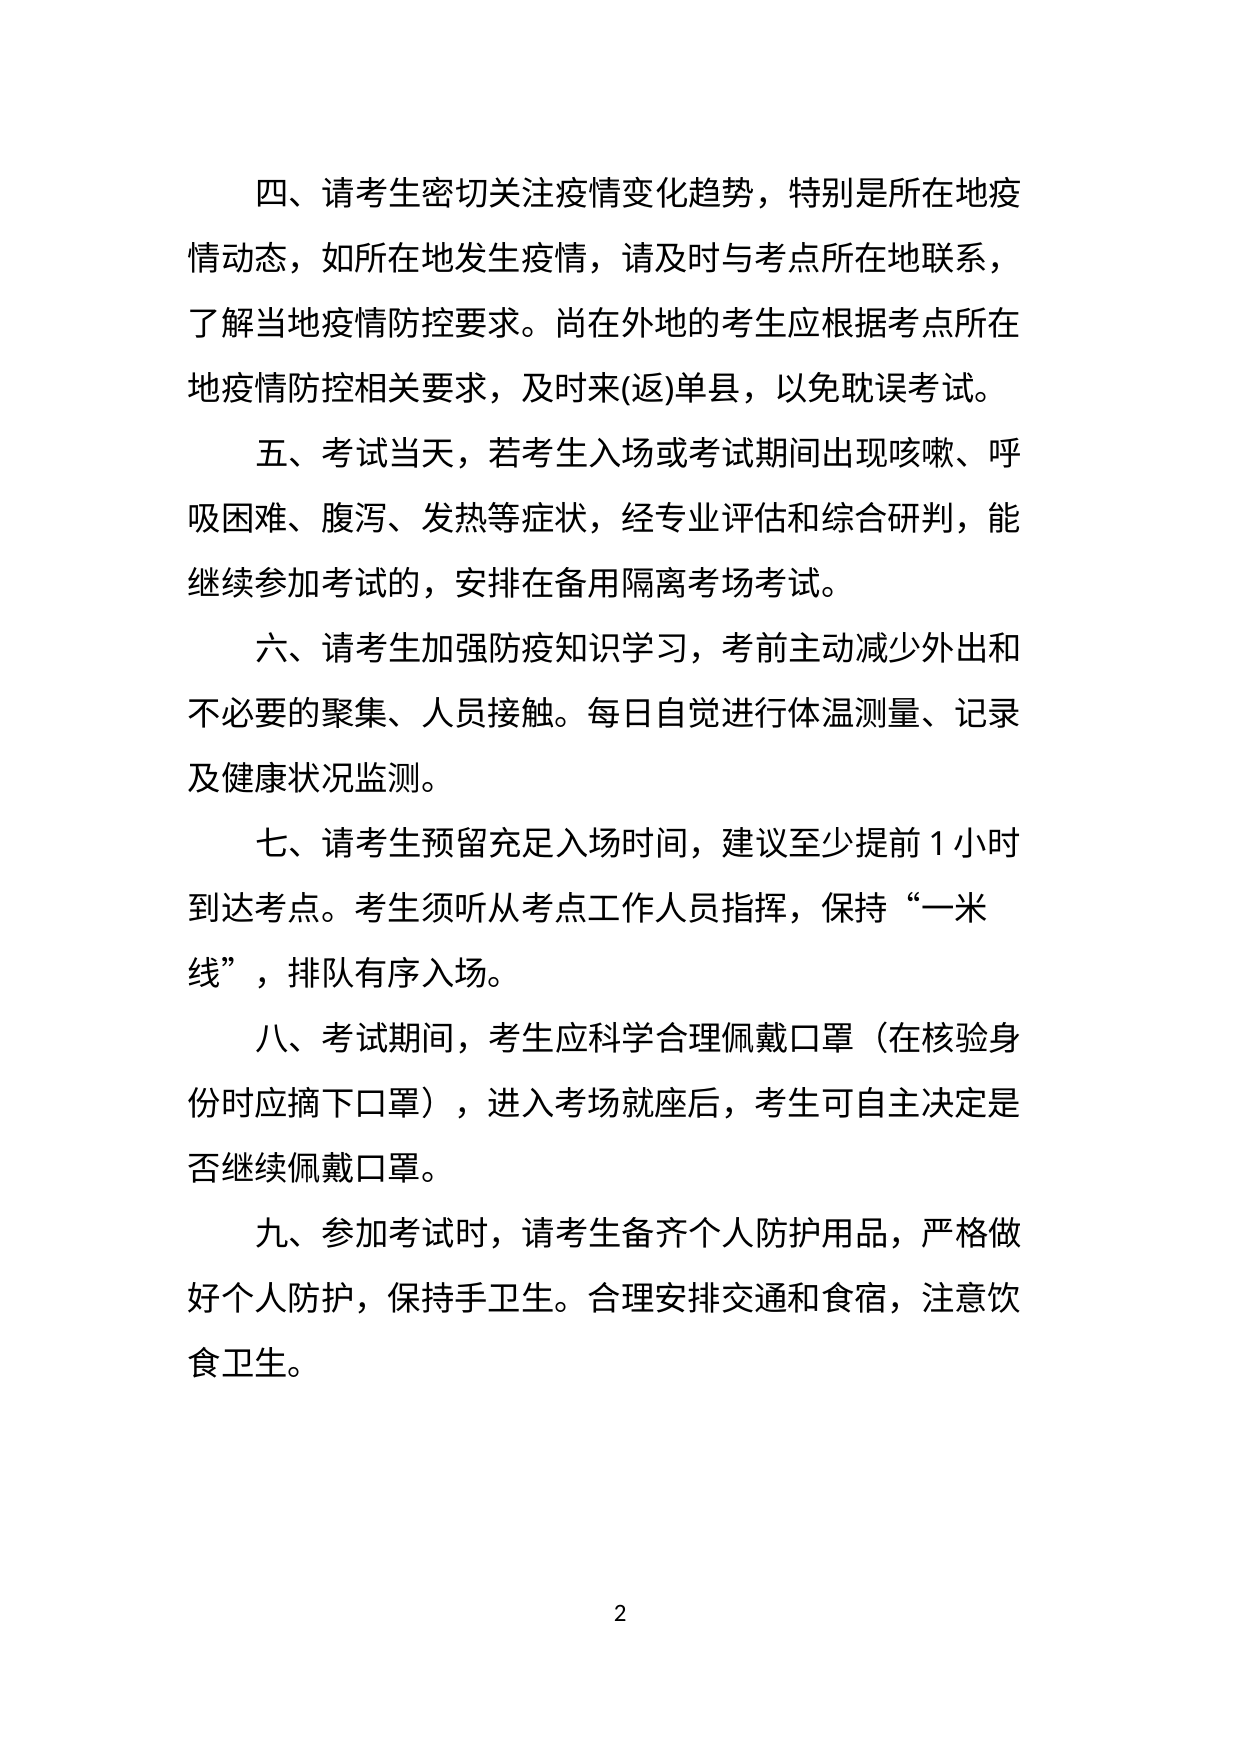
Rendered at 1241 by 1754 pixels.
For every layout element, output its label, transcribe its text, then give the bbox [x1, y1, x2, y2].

text 四、请考生密切关注疫情变化趋势，特别是所在地疫情动态，如所在地发生疫情，请及时与考点所在地联系，了解当地疫情防控要求。尚在外地的考生应根据考点所在地疫情防控相关要求，及时来(返)单县，以免耽误考试。 [187, 158, 1053, 418]
text 八、考试期间，考生应科学合理佩戴口罩（在核验身份时应摘下口罩），进入考场就座后，考生可自主决定是否继续佩戴口罩。 [187, 1003, 1053, 1198]
text 七、请考生预留充足入场时间，建议至少提前1小时到达考点。考生须听从考点工作人员指挥，保持“一米线”，排队有序入场。 [187, 808, 1053, 1003]
text 九、参加考试时，请考生备齐个人防护用品，严格做好个人防护，保持手卫生。合理安排交通和食宿，注意饮食卫生。 [187, 1198, 1053, 1393]
text 六、请考生加强防疫知识学习，考前主动减少外出和不必要的聚集、人员接触。每日自觉进行体温测量、记录及健康状况监测。 [187, 613, 1053, 808]
text 五、考试当天，若考生入场或考试期间出现咳嗽、呼吸困难、腹泻、发热等症状，经专业评估和综合研判，能继续参加考试的，安排在备用隔离考场考试。 [187, 418, 1053, 613]
